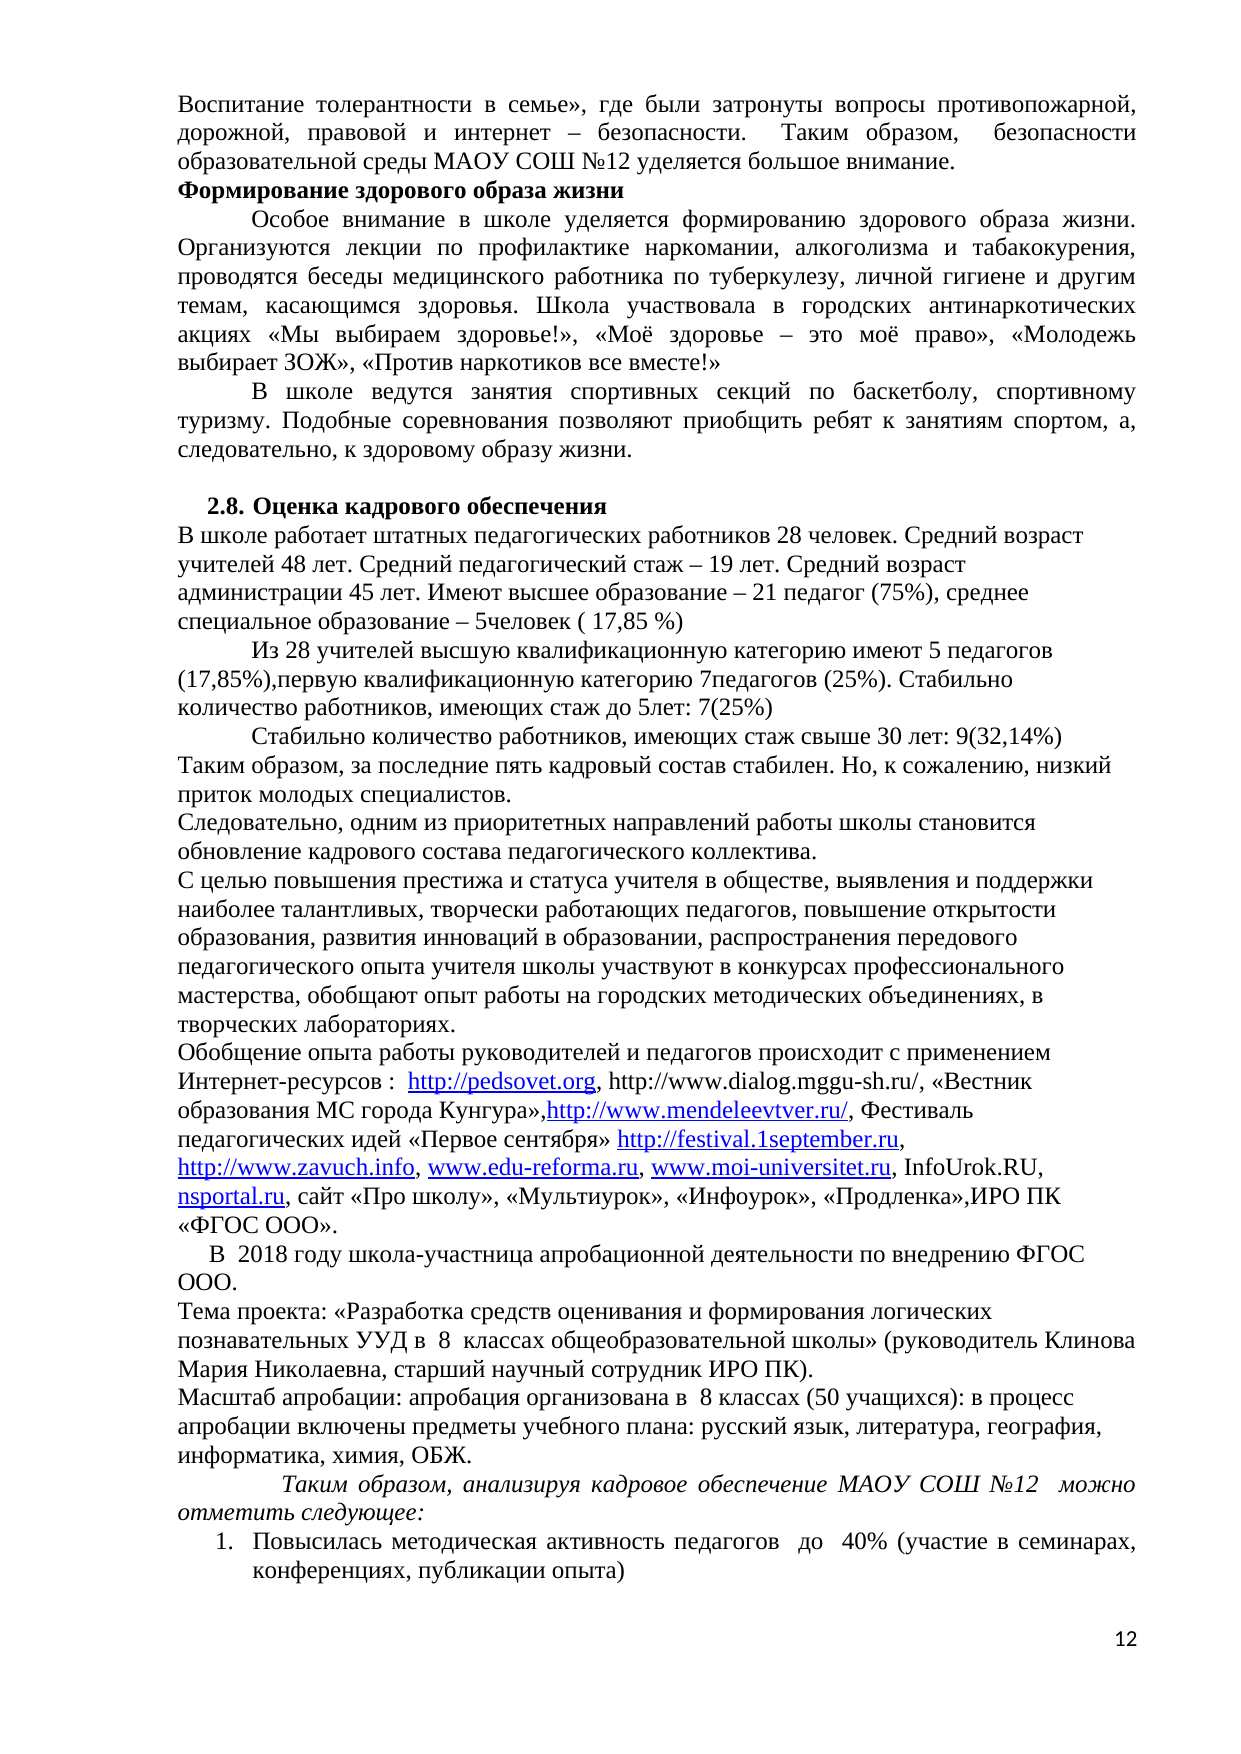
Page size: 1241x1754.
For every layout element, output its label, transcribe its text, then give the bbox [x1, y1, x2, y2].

text В школе ведутся занятия спортивных секций по баскетболу, спортивному туризму. Подобные соревнования позволяют приобщить ребят к занятиям спортом, а, следовательно, к здоровому образу жизни. [177, 376, 1137, 462]
text Особое внимание в школе уделяется формированию здорового образа жизни. Организуются лекции по профилактике наркомании, алкоголизма и табакокурения, проводятся беседы медицинского работника по туберкулезу, личной гигиене и другим темам, касающимся здоровья. Школа участвовала в городских антинаркотических акциях «Мы выбираем здоровье!», «Моё здоровье – это моё право», «Молодежь выбирает ЗОЖ», «Против наркотиков все вместе!» [177, 204, 1137, 376]
text Таким образом, за последние пять кадровый состав стабилен. Но, к сожалению, низкий приток молодых специалистов. [177, 750, 1137, 807]
text Из 28 учителей высшую квалификационную категорию имеют 5 педагогов (17,85%),первую квалификационную категорию 7педагогов (25%). Стабильно количество работников, имеющих стаж до 5лет: 7(25%) [177, 635, 1137, 721]
text В 2018 году школа-участница апробационной деятельности по внедрению ФГОС ООО. [177, 1239, 1137, 1296]
text Таким образом, анализируя кадровое обеспечение МАОУ СОШ №12 можно отметить следующее: [177, 1469, 1137, 1526]
text Следовательно, одним из приоритетных направлений работы школы становится обновление кадрового состава педагогического коллектива. [177, 807, 1137, 865]
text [177, 89, 1137, 175]
text Масштаб апробации: апробация организована в 8 классах (50 учащихся): в процесс апробации включены предметы учебного плана: русский язык, литература, география, информатика, химия, ОБЖ. [177, 1382, 1137, 1469]
text Формирование здорового образа жизни [177, 175, 1137, 204]
text Тема проекта: «Разработка средств оценивания и формирования логических познавательных УУД в 8 классах общеобразовательной школы» (руководитель Клинова Мария Николаевна, старший научный сотрудник ИРО ПК). [177, 1296, 1137, 1382]
text Стабильно количество работников, имеющих стаж свыше 30 лет: 9(32,14%) [177, 721, 1137, 750]
list Повысилась методическая активность педагогов до 40% (участие в семинарах, конференциях, публикации опыта) [215, 1526, 1137, 1584]
text В школе работает штатных педагогических работников 28 человек. Средний возраст учителей 48 лет. Средний педагогический стаж – 19 лет. Средний возраст администрации 45 лет. Имеют высшее образование – 21 педагог (75%), среднее специальное образование – 5человек ( 17,85 %) [177, 520, 1137, 635]
text С целью повышения престижа и статуса учителя в обществе, выявления и поддержки наиболее талантливых, творчески работающих педагогов, повышение открытости образования, развития инноваций в образовании, распространения передового педагогического опыта учителя школы участвуют в конкурсах профессионального мастерства, обобщают опыт работы на городских методических объединениях, в творческих лабораториях. [177, 865, 1137, 1037]
list Оценка кадрового обеспечения [207, 491, 1137, 520]
text Обобщение опыта работы руководителей и педагогов происходит с применением Интернет-ресурсов : http://pedsovet.org, http://www.dialog.mggu-sh.ru/, «Вестник образования МС города Кунгура»,http://www.mendeleevtver.ru/, Фестиваль педагогических идей «Первое сентября» http://festival.1september.ru, http://www.zavuch.info, www.edu-reforma.ru, www.moi-universitet.ru, InfoUrok.RU, nsportal.ru, сайт «Про школу», «Мультиурок», «Инфоурок», «Продленка»,ИРО ПК «ФГОС ООО». [177, 1037, 1137, 1239]
